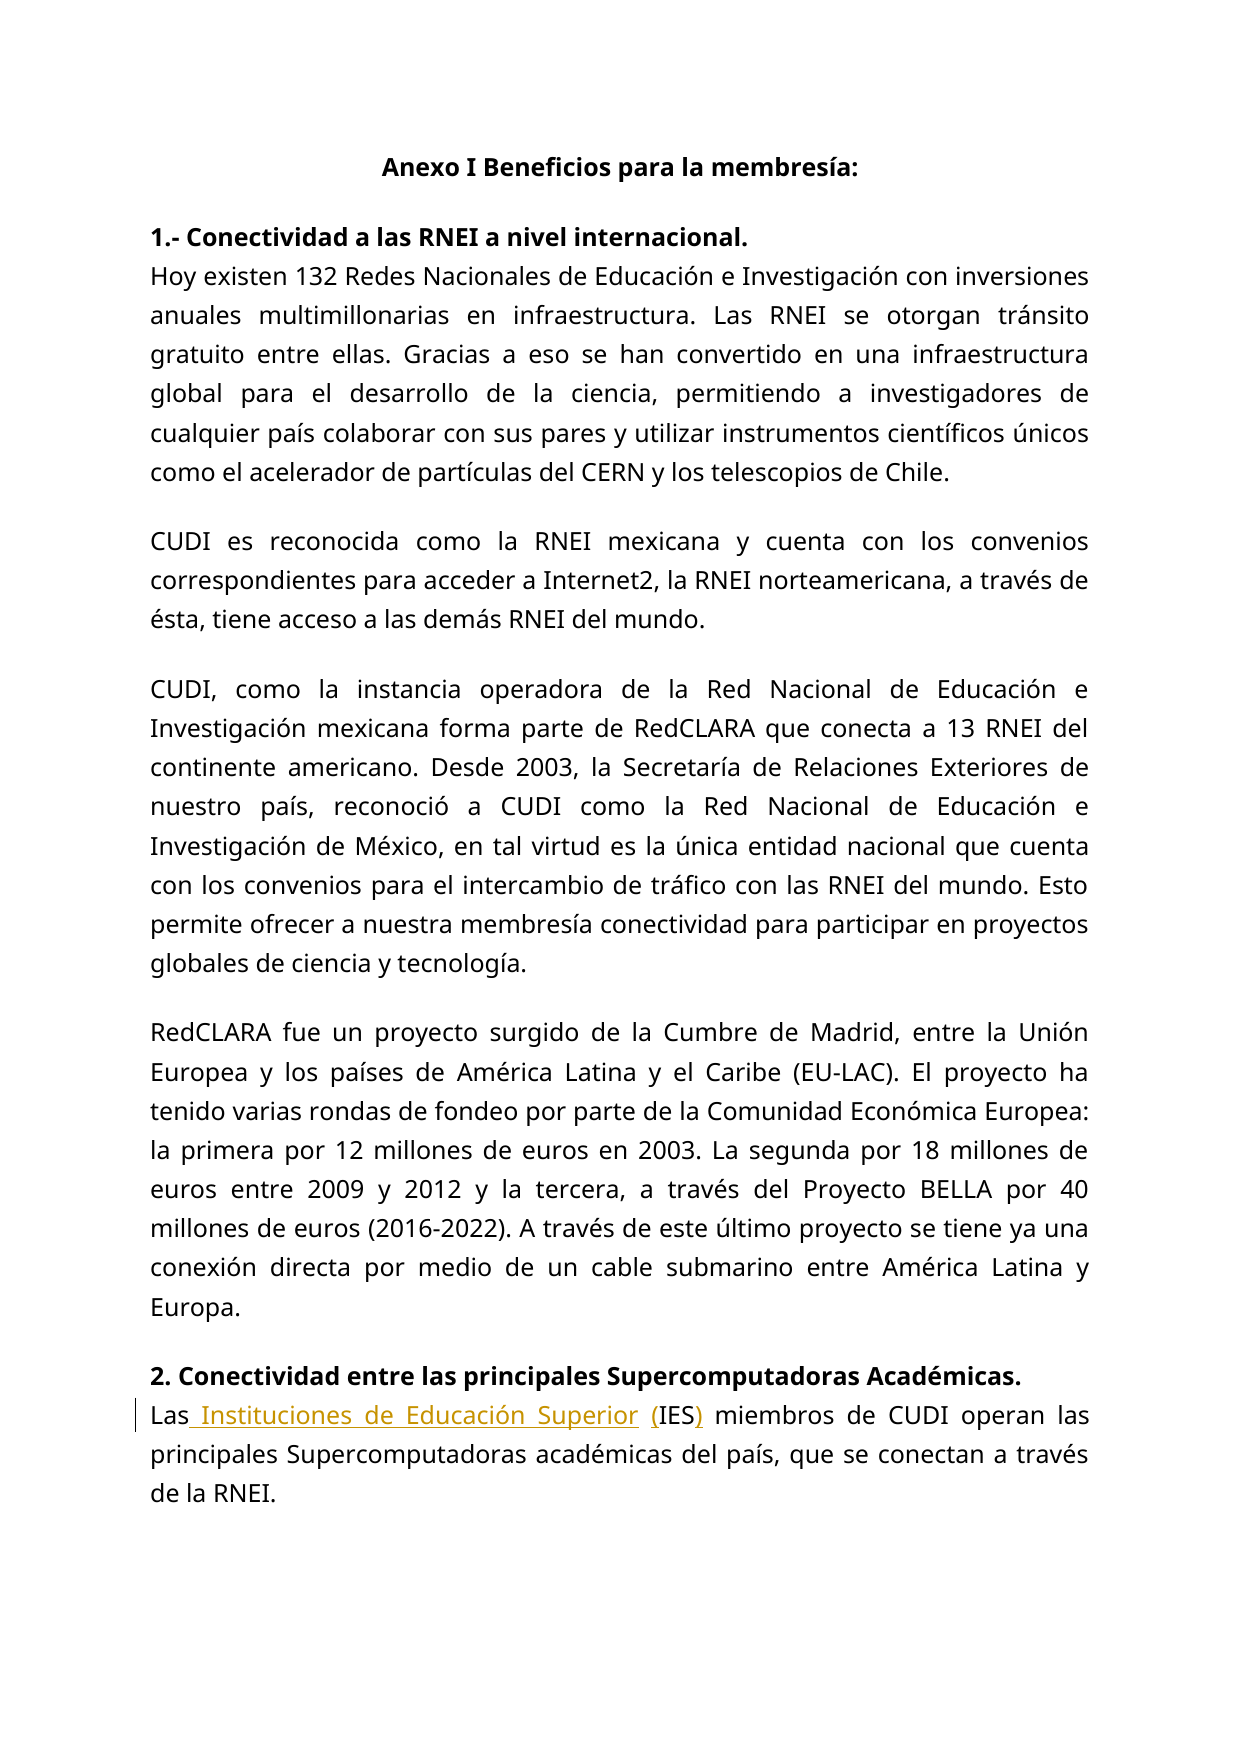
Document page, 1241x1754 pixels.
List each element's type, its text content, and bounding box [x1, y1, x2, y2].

text 2. Conectividad entre las principales Supercomputadoras Académicas. [150, 1358, 1090, 1393]
text Anexo I Beneficios para la membresía: [150, 150, 1090, 184]
text Las IES miembros de CUDI operan las principales Supercomputadoras académicas del país, que se conectan a través de la RNEI. [150, 1398, 1090, 1510]
text RedCLARA fue un proyecto surgido de la Cumbre de Madrid, entre la Unión Europea y los países de América Latina y el Caribe (EU-LAC). El proyecto ha tenido varias rondas de fondeo por parte de la Comunidad Económica Europea: la primera por 12 millones de euros en 2003. La segunda por 18 millones de euros entre 2009 y 2012 y la tercera, a través del Proyecto BELLA por 40 millones de euros (2016-2022). A través de este último proyecto se tiene ya una conexión directa por medio de un cable submarino entre América Latina y Europa. [150, 1015, 1090, 1323]
text Hoy existen 132 Redes Nacionales de Educación e Investigación con inversiones anuales multimillonarias en infraestructura. Las RNEI se otorgan tránsito gratuito entre ellas. Gracias a eso se han convertido en una infraestructura global para el desarrollo de la ciencia, permitiendo a investigadores de cualquier país colaborar con sus pares y utilizar instrumentos científicos únicos como el acelerador de partículas del CERN y los telescopios de Chile. [150, 258, 1090, 488]
text CUDI, como la instancia operadora de la Red Nacional de Educación e Investigación mexicana forma parte de RedCLARA que conecta a 13 RNEI del continente americano. Desde 2003, la Secretaría de Relaciones Exteriores de nuestro país, reconoció a CUDI como la Red Nacional de Educación e Investigación de México, en tal virtud es la única entidad nacional que cuenta con los convenios para el intercambio de tráfico con las RNEI del mundo. Esto permite ofrecer a nuestra membresía conectividad para participar en proyectos globales de ciencia y tecnología. [150, 671, 1090, 980]
text 1.- Conectividad a las RNEI a nivel internacional. [150, 219, 1090, 253]
text CUDI es reconocida como la RNEI mexicana y cuenta con los convenios correspondientes para acceder a Internet2, la RNEI norteamericana, a través de ésta, tiene acceso a las demás RNEI del mundo. [150, 524, 1090, 636]
